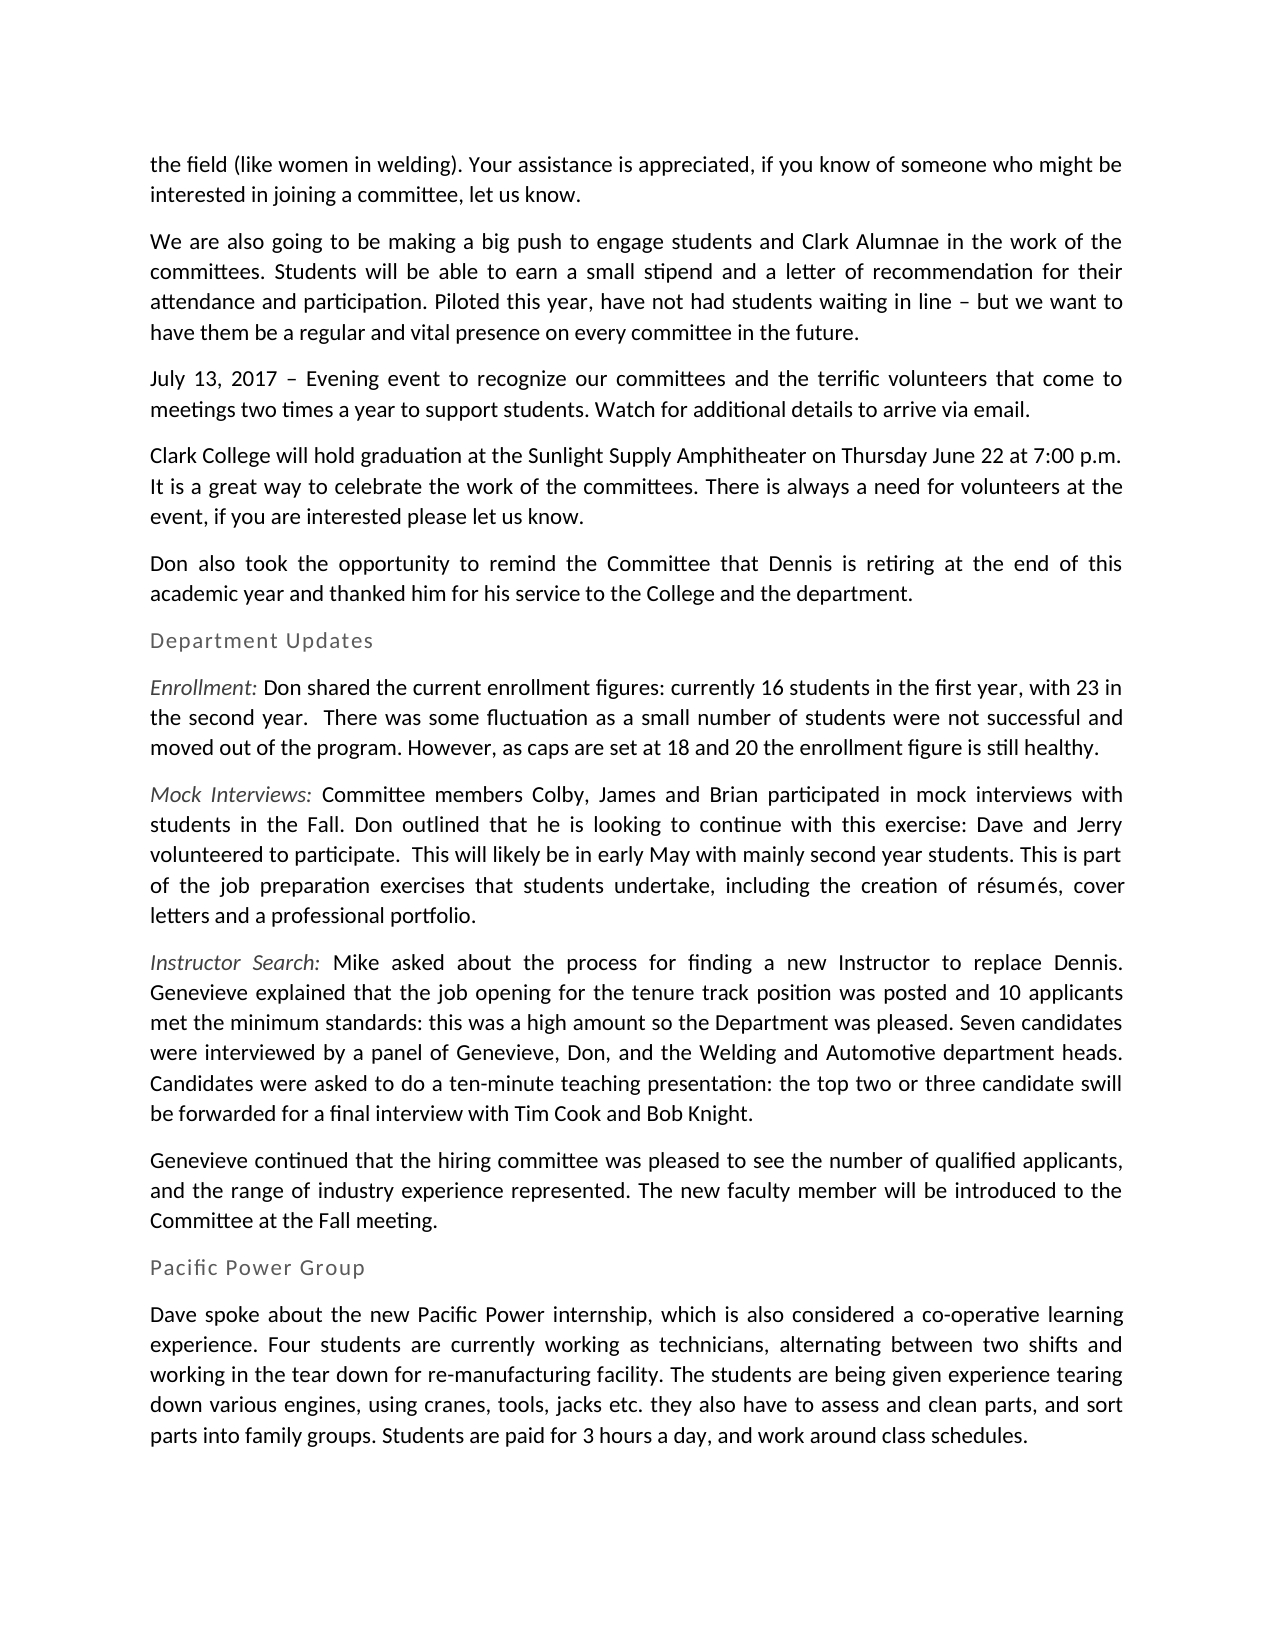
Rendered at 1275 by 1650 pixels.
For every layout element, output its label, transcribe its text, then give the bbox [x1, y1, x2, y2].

subtitle Department Updates [150, 626, 1125, 654]
text Clark College will hold graduation at the Sunlight Supply Amphitheater on Thursday June 22 at 7:00 p.m. It is a great way to celebrate the work of the committees. There is always a need for volunteers at the event, if you are interested please let us know. [150, 442, 1125, 530]
subtitle Pacific Power Group [150, 1253, 1125, 1281]
text We are also going to be making a big push to engage students and Clark Alumnae in the work of the committees. Students will be able to earn a small stipend and a letter of recommendation for their attendance and participation. Piloted this year, have not had students waiting in line – but we want to have them be a regular and vital presence on every committee in the future. [150, 227, 1125, 346]
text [150, 150, 1125, 208]
text Mock Interviews: Committee members Colby, James and Brian participated in mock interviews with students in the Fall. Don outlined that he is looking to continue with this exercise: Dave and Jerry volunteered to participate. This will likely be in early May with mainly second year students. This is part of the job preparation exercises that students undertake, including the creation of résumés, cover letters and a professional portfolio. [150, 780, 1125, 929]
text Enrollment: Don shared the current enrollment figures: currently 16 students in the first year, with 23 in the second year. There was some fluctuation as a small number of students were not successful and moved out of the program. However, as caps are set at 18 and 20 the enrollment figure is still healthy. [150, 673, 1125, 761]
text July 13, 2017 – Evening event to recognize our committees and the terrific volunteers that come to meetings two times a year to support students. Watch for additional details to arrive via email. [150, 364, 1125, 423]
text Genevieve continued that the hiring committee was pleased to see the number of qualified applicants, and the range of industry experience represented. The new faculty member will be introduced to the Committee at the Fall meeting. [150, 1146, 1125, 1234]
text Dave spoke about the new Pacific Power internship, which is also considered a co-operative learning experience. Four students are currently working as technicians, alternating between two shifts and working in the tear down for re-manufacturing facility. The students are being given experience tearing down various engines, using cranes, tools, jacks etc. they also have to assess and clean parts, and sort parts into family groups. Students are paid for 3 hours a day, and work around class schedules. [150, 1300, 1125, 1449]
text Don also took the opportunity to remind the Committee that Dennis is retiring at the end of this academic year and thanked him for his service to the College and the department. [150, 549, 1125, 607]
text Instructor Search: Mike asked about the process for finding a new Instructor to replace Dennis. Genevieve explained that the job opening for the tenure track position was posted and 10 applicants met the minimum standards: this was a high amount so the Department was pleased. Seven candidates were interviewed by a panel of Genevieve, Don, and the Welding and Automotive department heads. Candidates were asked to do a ten-minute teaching presentation: the top two or three candidate swill be forwarded for a final interview with Tim Cook and Bob Knight. [150, 948, 1125, 1127]
